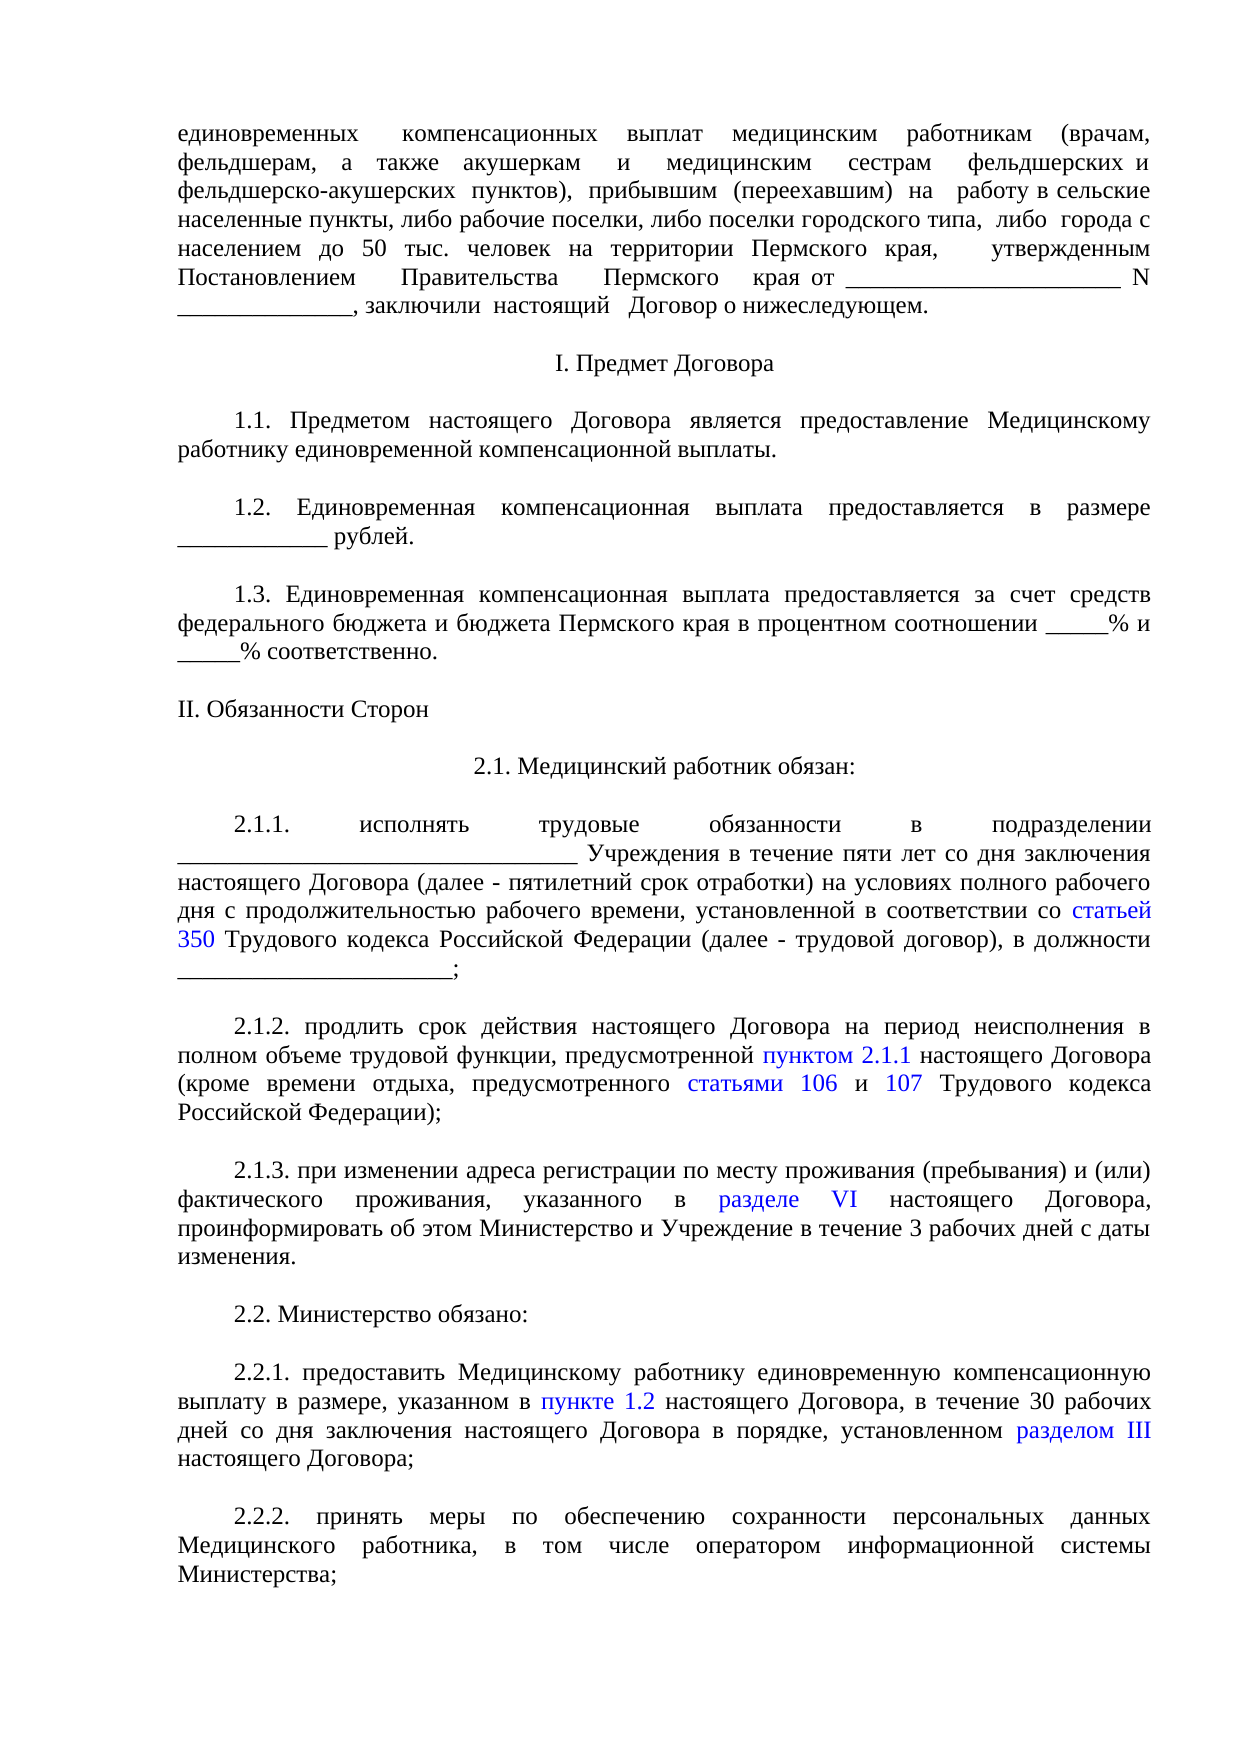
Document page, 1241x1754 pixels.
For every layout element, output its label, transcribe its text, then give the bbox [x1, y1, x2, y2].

text 2.2.1. предоставить Медицинскому работнику единовременную компенсационную выплату в размере, указанном в пункте 1.2 настоящего Договора, в течение 30 рабочих дней со дня заключения настоящего Договора в порядке, установленном разделом III настоящего Договора; [177, 1357, 1152, 1472]
text 2.1. Медицинский работник обязан: [177, 751, 1152, 780]
text II. Обязанности Сторон [177, 694, 1152, 723]
text 2.2. Министерство обязано: [177, 1299, 1152, 1328]
text I. Предмет Договора [177, 348, 1152, 377]
text 1.1. Предметом настоящего Договора является предоставление Медицинскому работнику единовременной компенсационной выплаты. [177, 406, 1152, 463]
text 1.2. Единовременная компенсационная выплата предоставляется в размере ____________ рублей. [177, 492, 1152, 550]
text 2.1.1. исполнять трудовые обязанности в подразделении ________________________________ Учреждения в течение пяти лет со дня заключения настоящего Договора (далее - пятилетний срок отработки) на условиях полного рабочего дня с продолжительностью рабочего времени, установленной в соответствии со статьей 350 Трудового кодекса Российской Федерации (далее - трудовой договор), в должности ______________________; [177, 809, 1152, 982]
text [177, 118, 1152, 319]
text 2.1.3. при изменении адреса регистрации по месту проживания (пребывания) и (или) фактического проживания, указанного в разделе VI настоящего Договора, проинформировать об этом Министерство и Учреждение в течение 3 рабочих дней с даты изменения. [177, 1155, 1152, 1270]
text 2.1.2. продлить срок действия настоящего Договора на период неисполнения в полном объеме трудовой функции, предусмотренной пунктом 2.1.1 настоящего Договора (кроме времени отдыха, предусмотренного статьями 106 и 107 Трудового кодекса Российской Федерации); [177, 1011, 1152, 1126]
text 1.3. Единовременная компенсационная выплата предоставляется за счет средств федерального бюджета и бюджета Пермского края в процентном соотношении _____% и _____% соответственно. [177, 579, 1152, 665]
text 2.2.2. принять меры по обеспечению сохранности персональных данных Медицинского работника, в том числе оператором информационной системы Министерства; [177, 1501, 1152, 1588]
